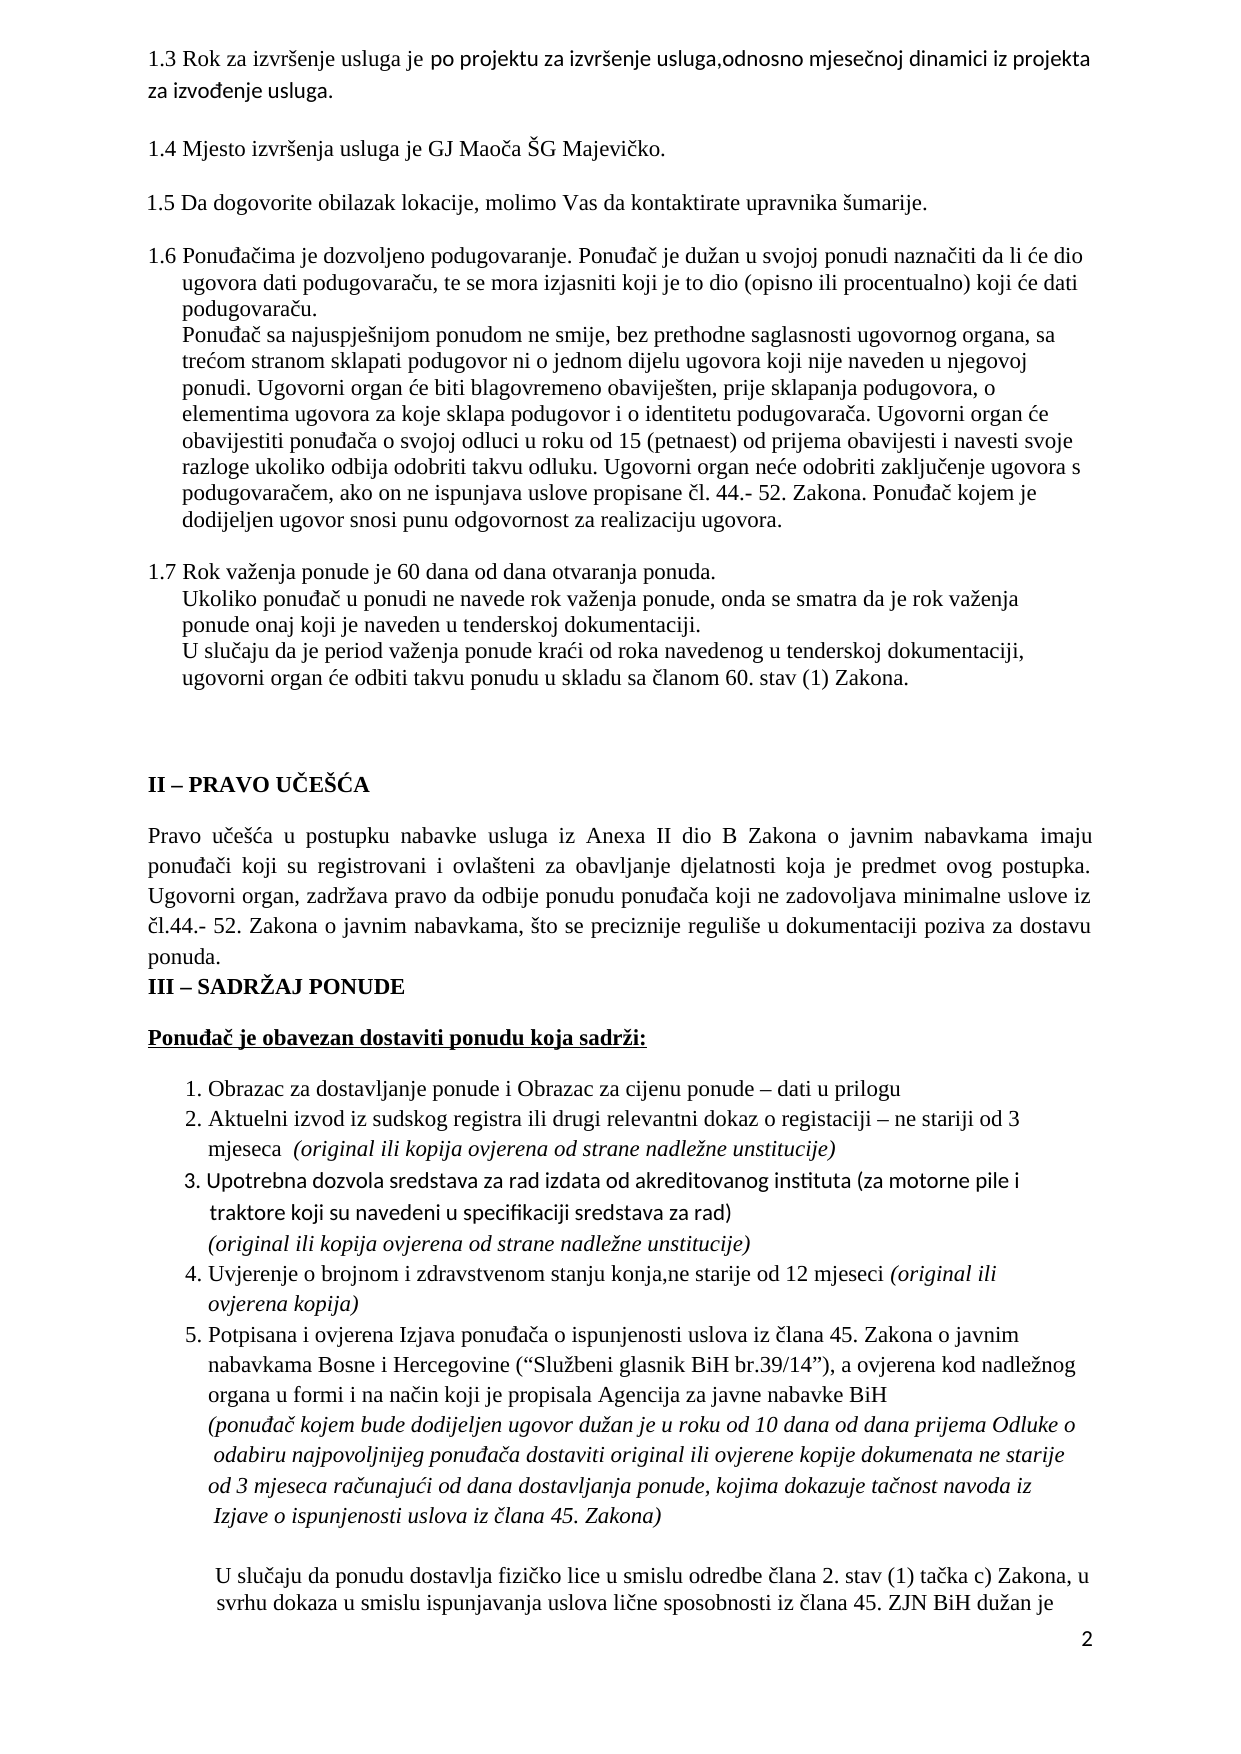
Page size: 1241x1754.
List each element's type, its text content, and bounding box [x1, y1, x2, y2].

text 5. Potpisana i ovjerena Izjava ponuđača o ispunjenosti uslova iz člana 45. Zakona o javnim [185, 1321, 1092, 1347]
text dodijeljen ugovor snosi punu odgovornost za realizaciju ugovora. [148, 506, 1092, 532]
text Ukoliko ponuđač u ponudi ne navede rok važenja ponude, onda se smatra da je rok važenja [148, 585, 1092, 611]
text mjeseca (original ili kopija ovjerena od strane nadležne unstitucije) [185, 1136, 1092, 1162]
text ugovora dati podugovaraču, te se mora izjasniti koji je to dio (opisno ili procentualno) koji će dati [148, 268, 1092, 295]
text Ponuđač je obavezan dostaviti ponudu koja sadrži: [148, 1024, 1092, 1050]
text II – PRAVO UČEŠĆA [148, 771, 1092, 797]
text 2. Aktuelni izvod iz sudskog registra ili drugi relevantni dokaz o registaciji – ne stariji od 3 [185, 1105, 1092, 1132]
text trećom stranom sklapati podugovor ni o jednom dijelu ugovora koji nije naveden u njegovoj [148, 348, 1092, 374]
text od 3 mjeseca računajući od dana dostavljanja ponude, kojima dokazuje tačnost navoda iz [185, 1472, 1092, 1498]
text organa u formi i na način koji je propisala Agencija za javne nabavke BiH [185, 1381, 1092, 1407]
text ponudi. Ugovorni organ će biti blagovremeno obaviješten, prije sklapanja podugovora, o [148, 374, 1092, 400]
text U slučaju da je period važenja ponude kraći od roka navedenog u tenderskoj dokumentaciji, [148, 637, 1092, 664]
text razloge ukoliko odbija odobriti takvu odluku. Ugovorni organ neće odobriti zaključenje ugovora s [148, 453, 1092, 479]
text elementima ugovora za koje sklapa podugovor i o identitetu podugovarača. Ugovorni organ će [148, 400, 1092, 427]
text 1.7 Rok važenja ponude je 60 dana od dana otvaranja ponuda. [148, 558, 1092, 585]
text Ponuđač sa najuspješnijom ponudom ne smije, bez prethodne saglasnosti ugovornog organa, sa [148, 321, 1092, 348]
subtitle 1.5 Da dogovorite obilazak lokacije, molimo Vas da kontaktirate upravnika šumarije. [146, 189, 1092, 216]
text ugovorni organ će odbiti takvu ponudu u skladu sa članom 60. stav (1) Zakona. [148, 664, 1092, 690]
text 1. Obrazac za dostavljanje ponude i Obrazac za cijenu ponude – dati u prilogu [185, 1075, 1092, 1101]
text nabavkama Bosne i Hercegovine (“Službeni glasnik BiH br.39/14”), a ovjerena kod nadležnog [185, 1351, 1092, 1377]
text Izjave o ispunjenosti uslova iz člana 45. Zakona) [185, 1502, 1092, 1528]
text (original ili kopija ovjerena od strane nadležne unstitucije) [185, 1230, 1092, 1256]
text (ponuđač kojem bude dodijeljen ugovor dužan je u roku od 10 dana od dana prijema Odluke o [185, 1411, 1092, 1438]
text traktore koji su navedeni u specifikaciji sredstava za rad) [148, 1198, 1092, 1226]
text U slučaju da ponudu dostavlja fizičko lice u smislu odredbe člana 2. stav (1) tačka c) Zakona, u [148, 1562, 1092, 1589]
text 4. Uvjerenje o brojnom i zdravstvenom stanju konja,ne starije od 12 mjeseci (original ili [185, 1260, 1092, 1287]
text obavijestiti ponuđača o svojoj odluci u roku od 15 (petnaest) od prijema obavijesti i navesti svoje [148, 427, 1092, 453]
text 3. Upotrebna dozvola sredstava za rad izdata od akreditovanog instituta (za motorne pile i [148, 1166, 1092, 1194]
text podugovaraču. [148, 295, 1092, 321]
text III – SADRŽAJ PONUDE [148, 973, 1092, 999]
text 1.6 Ponuđačima je dozvoljeno podugovaranje. Ponuđač je dužan u svojoj ponudi naznačiti da li će dio [148, 242, 1092, 268]
text 1.3 Rok za izvršenje usluga je po projektu za izvršenje usluga,odnosno mjesečnoj dinamici iz projekta za izvođenje usluga. [148, 44, 1092, 104]
text 1.4 Mjesto izvršenja usluga je GJ Maoča ŠG Majevičko. [148, 135, 1092, 161]
text podugovaračem, ako on ne ispunjava uslove propisane čl. 44.- 52. Zakona. Ponuđač kojem je [148, 479, 1092, 506]
text ponude onaj koji je naveden u tenderskoj dokumentaciji. [148, 611, 1092, 637]
text odabiru najpovoljnijeg ponuđača dostaviti original ili ovjerene kopije dokumenata ne starije [185, 1442, 1092, 1468]
text svrhu dokaza u smislu ispunjavanja uslova lične sposobnosti iz člana 45. ZJN BiH dužan je [148, 1589, 1092, 1615]
text ovjerena kopija) [185, 1291, 1092, 1317]
text Pravo učešća u postupku nabavke usluga iz Anexa II dio B Zakona o javnim nabavkama imaju ponuđači koji su registrovani i ovlašteni za obavljanje djelatnosti koja je predmet ovog postupka. Ugovorni organ, zadržava pravo da odbije ponudu ponuđača koji ne zadovoljava minimalne uslove iz čl.44.- 52. Zakona o javnim nabavkama, što se preciznije reguliše u dokumentaciji poziva za dostavu ponuda. [148, 822, 1092, 969]
